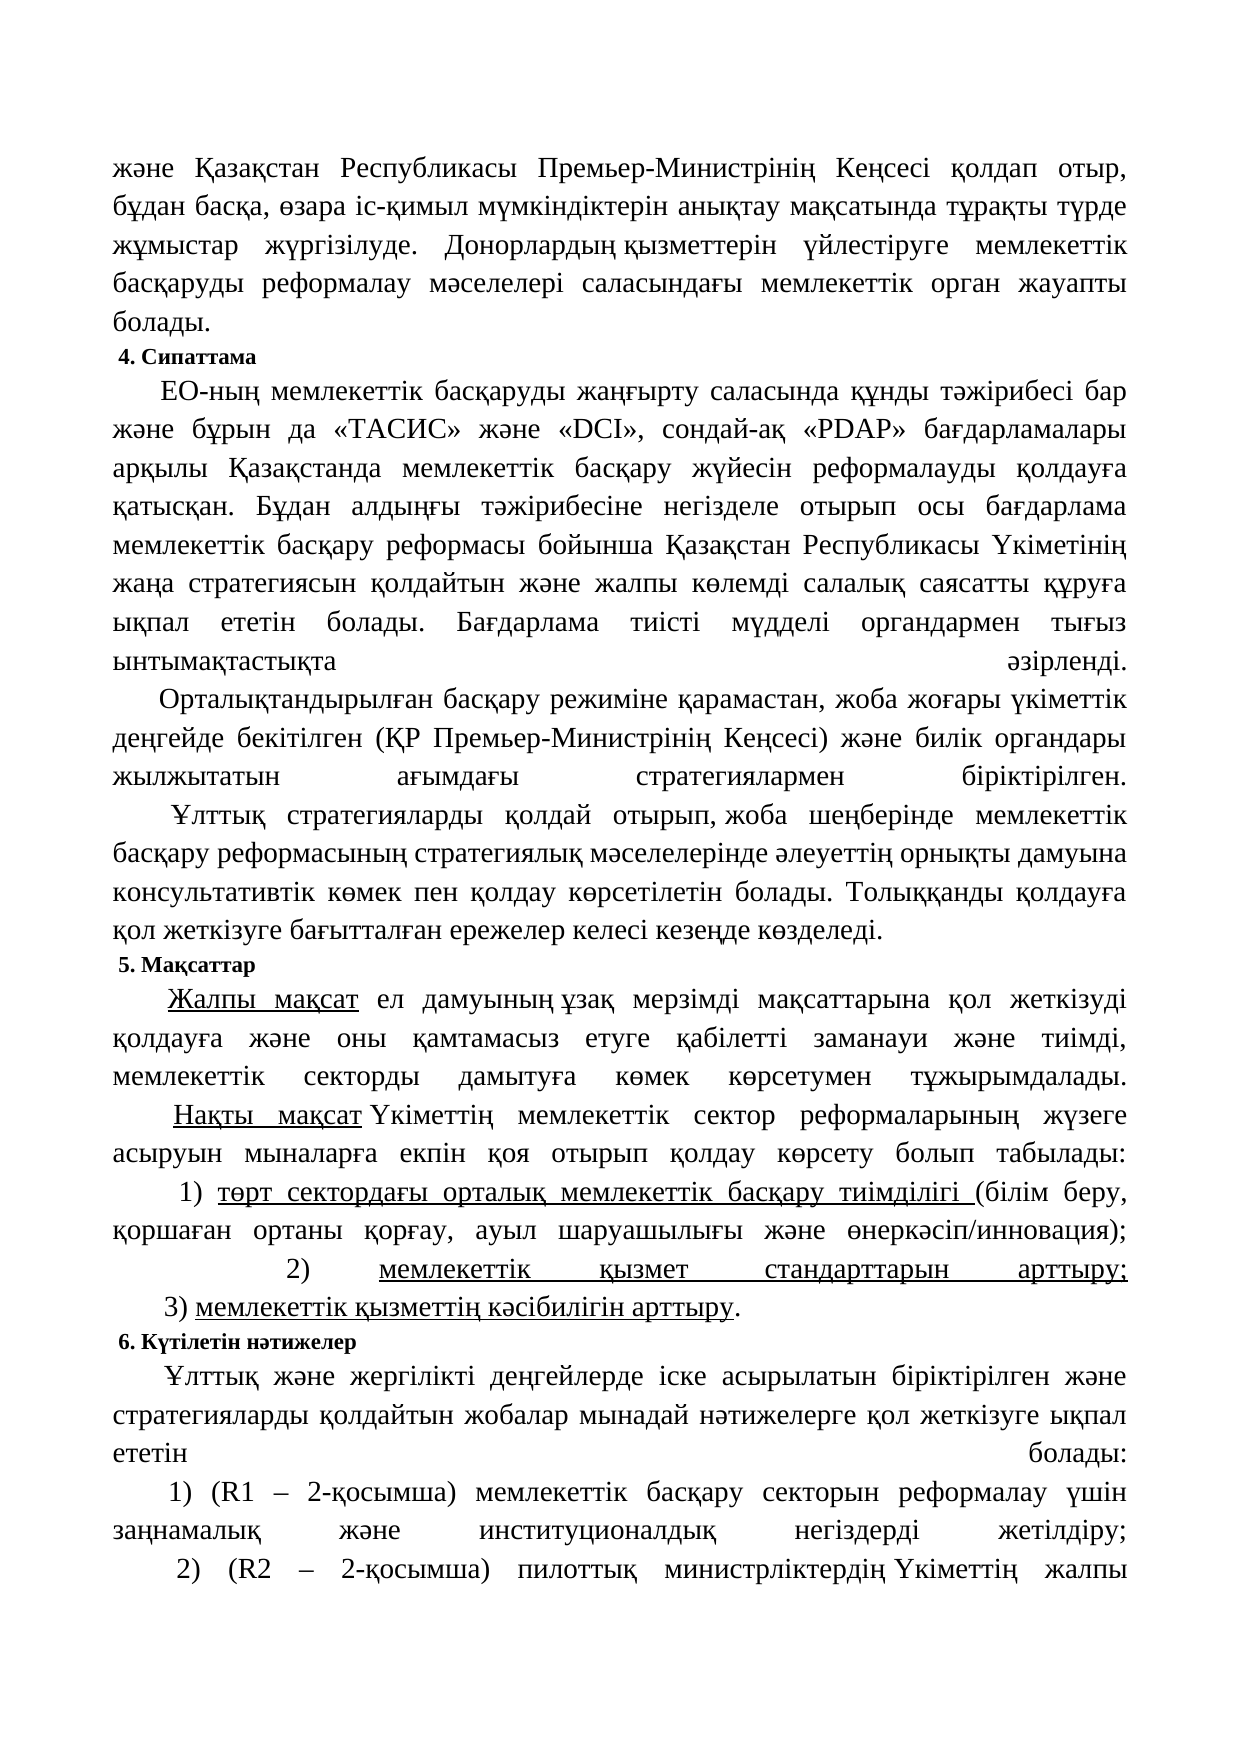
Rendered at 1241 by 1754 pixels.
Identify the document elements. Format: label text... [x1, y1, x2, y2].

text ЕО-ның мемлекеттік басқаруды жаңғырту саласында құнды тәжірибесі бар және бұрын да «ТАСИС» және «DCI», сондай-ақ «PDAP» бағдарламалары арқылы Қазақстанда мемлекеттік басқару жүйесін реформалауды қолдауға қатысқан. Бұдан алдыңғы тәжірибесіне негізделе отырып осы бағдарлама мемлекеттік басқару реформасы бойынша Қазақстан Республикасы Үкіметінің жаңа стратегиясын қолдайтын және жалпы көлемді салалық саясатты құруға ықпал ететін болады. Бағдарлама тиісті мүдделі органдармен тығыз ынтымақтастықта әзірленді. Орталықтандырылған басқару режиміне қарамастан, жоба жоғары үкіметтік деңгейде бекітілген (ҚР Премьер-Министрінің Кеңсесі) және билік органдары жылжытатын ағымдағы стратегиялармен біріктірілген. Ұлттық стратегияларды қолдай отырып, жоба шеңберінде мемлекеттік басқару реформасының стратегиялық мәселелерінде әлеуеттің орнықты дамуына консультативтік көмек пен қолдау көрсетілетін болады. Толыққанды қолдауға қол жеткізуге бағытталған ережелер келесі кезеңде көзделеді. [112, 373, 1128, 946]
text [112, 150, 1128, 338]
text 6. Күтілетін нәтижелер [112, 1328, 1128, 1354]
text Жалпы мақсат ел дамуының ұзақ мерзімді мақсаттарына қол жеткізуді қолдауға және оны қамтамасыз етуге қабілетті заманауи және тиімді, мемлекеттік секторды дамытуға көмек көрсетумен тұжырымдалады. Нақты мақсат Үкіметтің мемлекеттік сектор реформаларының жүзеге асыруын мыналарға екпін қоя отырып қолдау көрсету болып табылады: 1) төрт сектордағы орталық мемлекеттік басқару тиімділігі (білім беру, қоршаған ортаны қорғау, ауыл шаруашылығы және өнеркәсіп/инновация); 2) мемлекеттік қызмет стандарттарын арттыру; 3) мемлекеттік қызметтің кәсібилігін арттыру. [112, 981, 1128, 1323]
text 5. Мақсаттар [112, 951, 1128, 977]
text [112, 1358, 1128, 1584]
text 4. Сипаттама [112, 343, 1128, 369]
